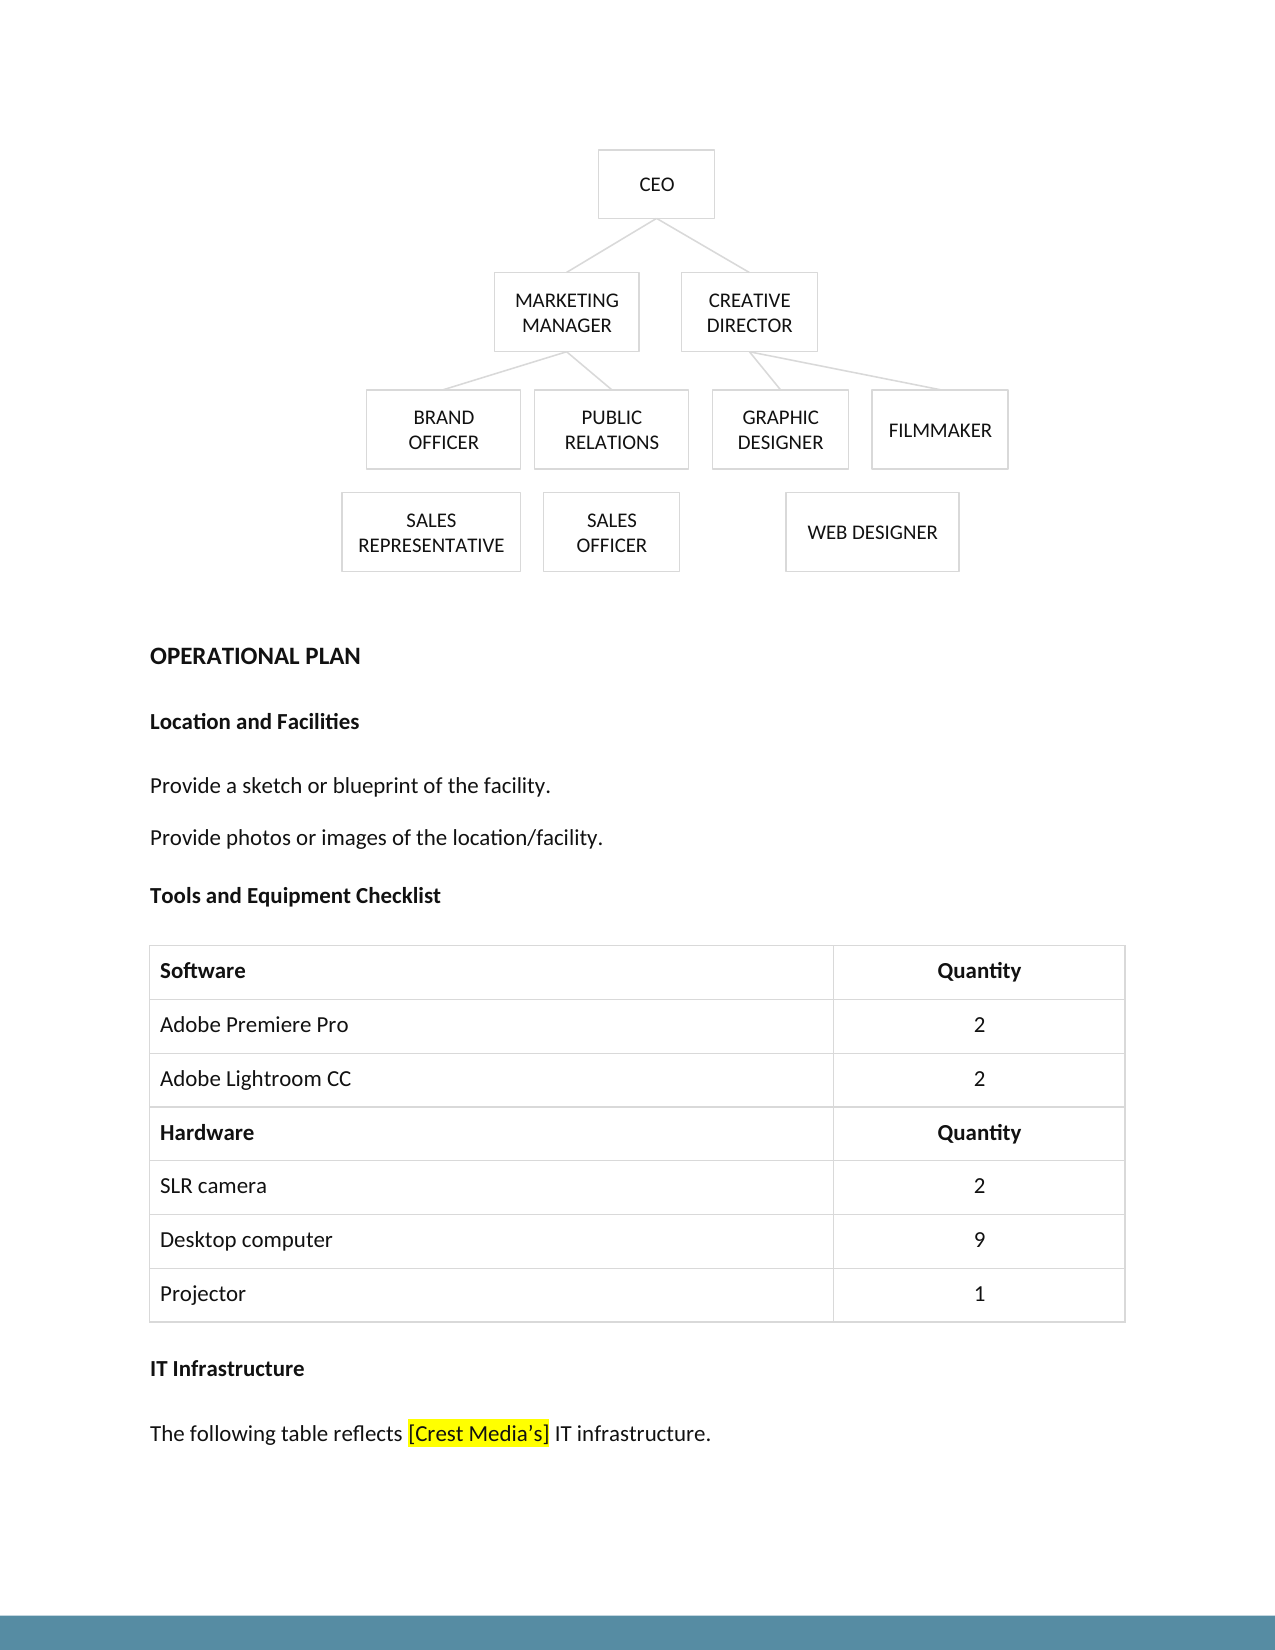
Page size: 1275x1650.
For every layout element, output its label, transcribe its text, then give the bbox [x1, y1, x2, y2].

table_cell 9 [834, 1215, 1124, 1268]
text IT Infrastructure [150, 1354, 1125, 1383]
text Tools and Equipment Checklist [150, 881, 1125, 909]
table_cell Desktop computer [150, 1215, 833, 1268]
text The following table reflects [Crest Media’s] IT infrastructure. [150, 1419, 408, 1447]
text Provide photos or images of the location/facility. [150, 823, 1125, 852]
table_cell Quantity [834, 1108, 1124, 1160]
text OPERATIONAL PLAN [150, 640, 1125, 671]
text Location and Facilities [150, 707, 1125, 735]
table_cell Projector [150, 1269, 833, 1321]
table_cell Hardware [150, 1108, 833, 1160]
table_cell SLR camera [150, 1161, 833, 1214]
table_cell Adobe Premiere Pro [150, 1000, 833, 1053]
table_cell 2 [834, 1054, 1124, 1106]
table_header Software [150, 946, 833, 999]
table_cell 1 [834, 1269, 1124, 1321]
table_cell Adobe Lightroom CC [150, 1054, 833, 1106]
text The following table reflects [Crest Media’s] IT infrastructure. [549, 1419, 1125, 1447]
table_cell 2 [834, 1161, 1124, 1214]
table_header Quantity [834, 946, 1124, 999]
text Provide a sketch or blueprint of the facility. [150, 772, 1125, 799]
table_cell 2 [834, 1000, 1124, 1053]
